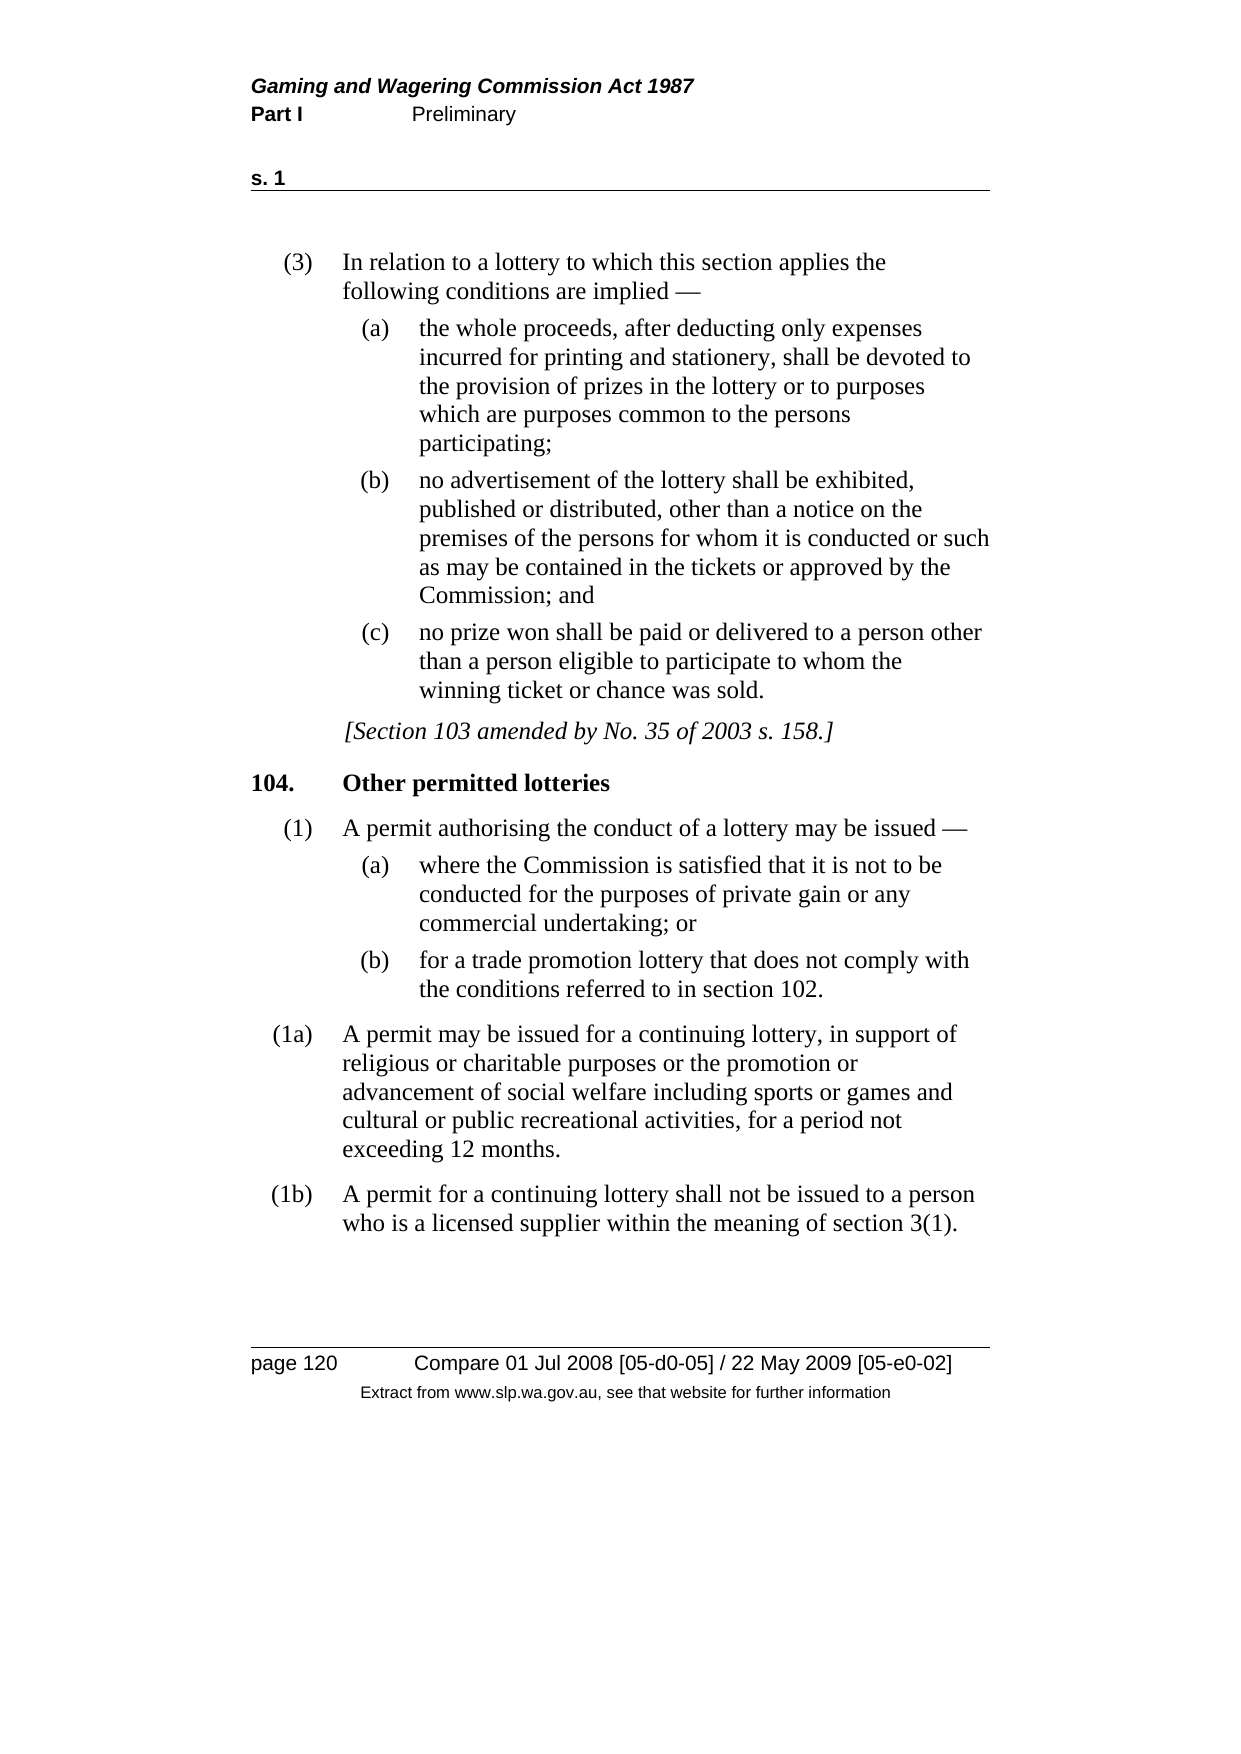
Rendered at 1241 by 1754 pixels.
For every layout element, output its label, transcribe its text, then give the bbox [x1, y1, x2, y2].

text (1b) A permit for a continuing lottery shall not be issued to a person who is a licensed supplier within the meaning of section 3(1). [251, 1179, 990, 1237]
text (b) for a trade promotion lottery that does not comply with the conditions referred to in section 102. [251, 945, 990, 1002]
text [Section 103 amended by No. 35 of 2003 s. 158.] [251, 716, 990, 745]
text (a) where the Commission is satisfied that it is not to be conducted for the purposes of private gain or any commercial undertaking; or [251, 850, 990, 937]
text (b) no advertisement of the lottery shall be exhibited, published or distributed, other than a notice on the premises of the persons for whom it is conducted or such as may be contained in the tickets or approved by the Commission; and [251, 465, 990, 609]
text (1a) A permit may be issued for a continuing lottery, in support of religious or charitable purposes or the promotion or advancement of social welfare including sports or games and cultural or public recreational activities, for a period not exceeding 12 months. [251, 1019, 990, 1163]
text (c) no prize won shall be paid or delivered to a person other than a person eligible to participate to whom the winning ticket or chance was sold. [251, 617, 990, 704]
text (a) the whole proceeds, after deducting only expenses incurred for printing and stationery, shall be devoted to the provision of prizes in the lottery or to purposes which are purposes common to the persons participating; [251, 313, 990, 457]
subtitle 104. Other permitted lotteries [251, 768, 990, 797]
text (3) In relation to a lottery to which this section applies the following conditions are implied — [251, 247, 990, 305]
text (1) A permit authorising the conduct of a lottery may be issued — [251, 813, 990, 842]
